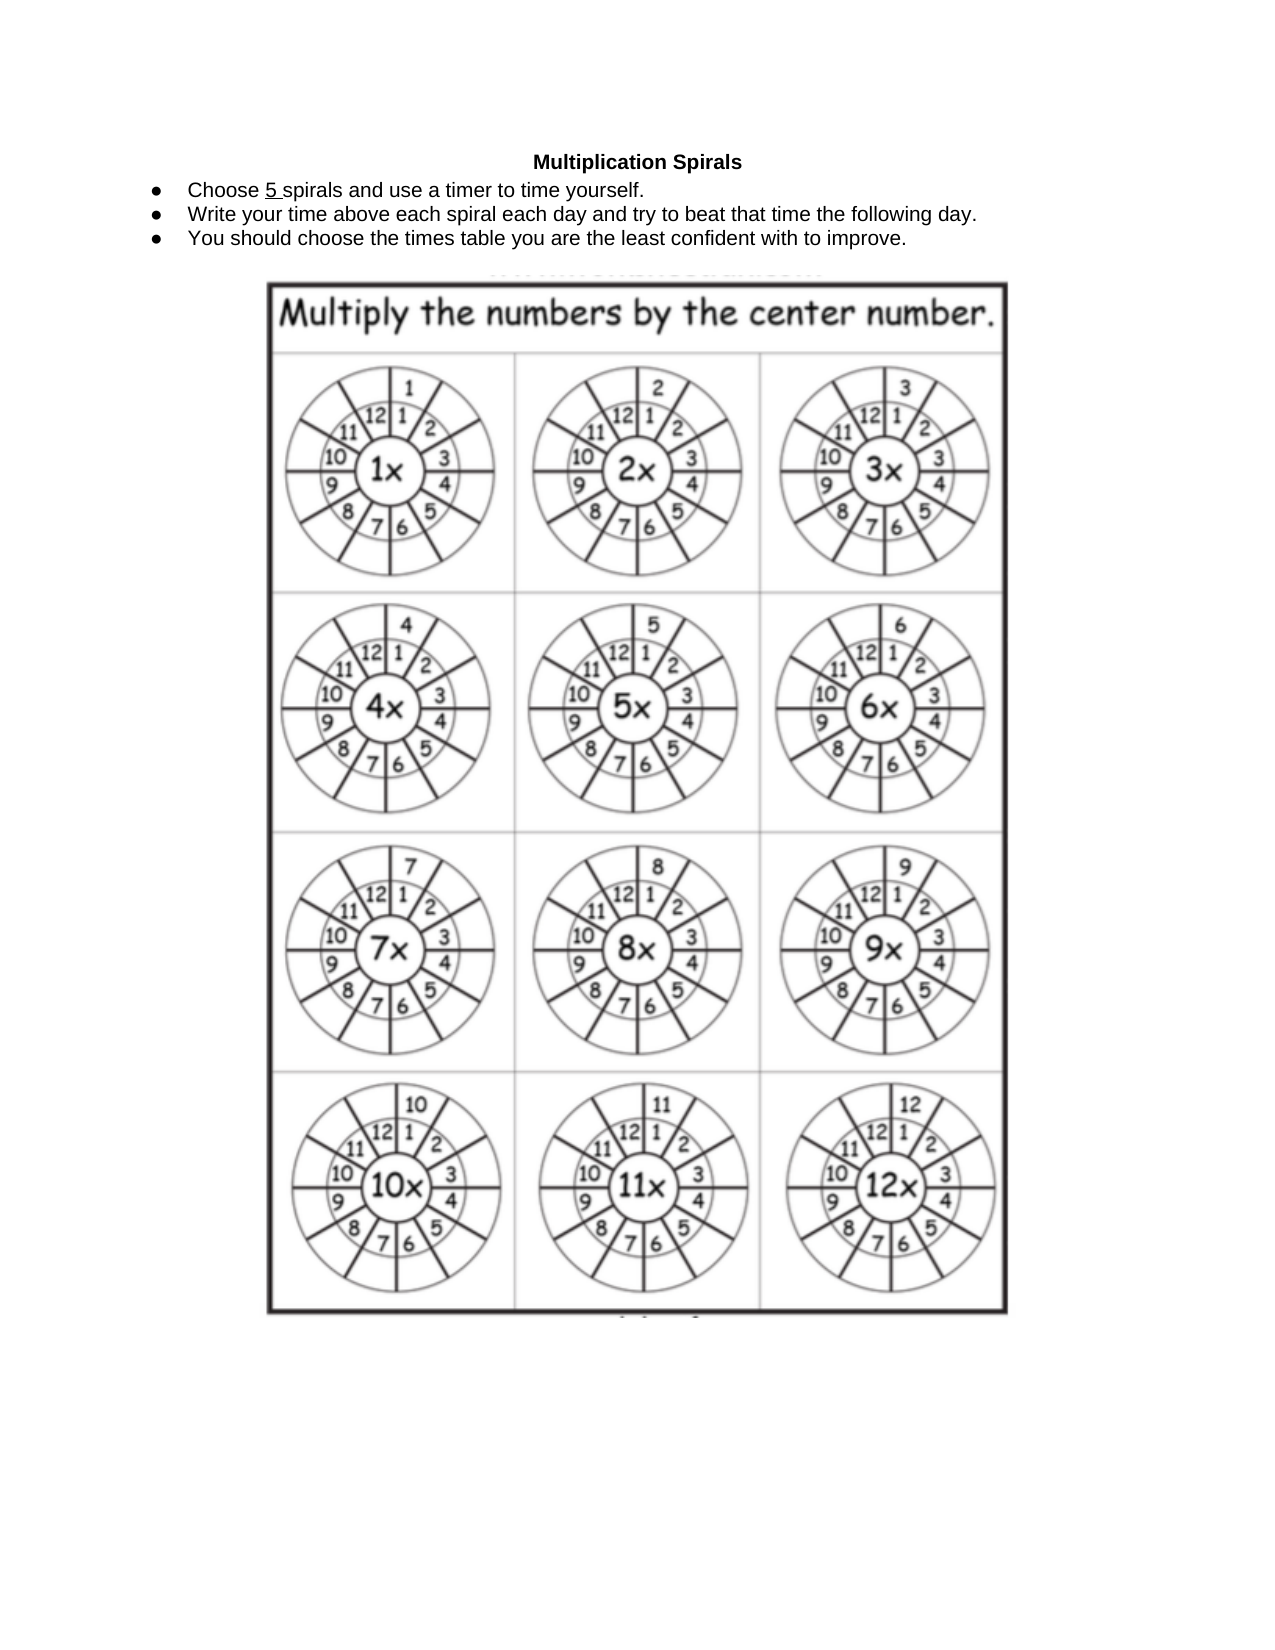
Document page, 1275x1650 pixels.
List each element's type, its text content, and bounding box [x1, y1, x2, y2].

list Write your time above each spiral each day and try to beat that time the following day. [150, 201, 1125, 225]
picture [259, 275, 1016, 1318]
text Multiplication Spirals [150, 150, 1125, 174]
list You should choose the times table you are the least confident with to improve. [150, 225, 1125, 249]
list Choose 5 spirals and use a timer to time yourself. [150, 177, 1125, 201]
